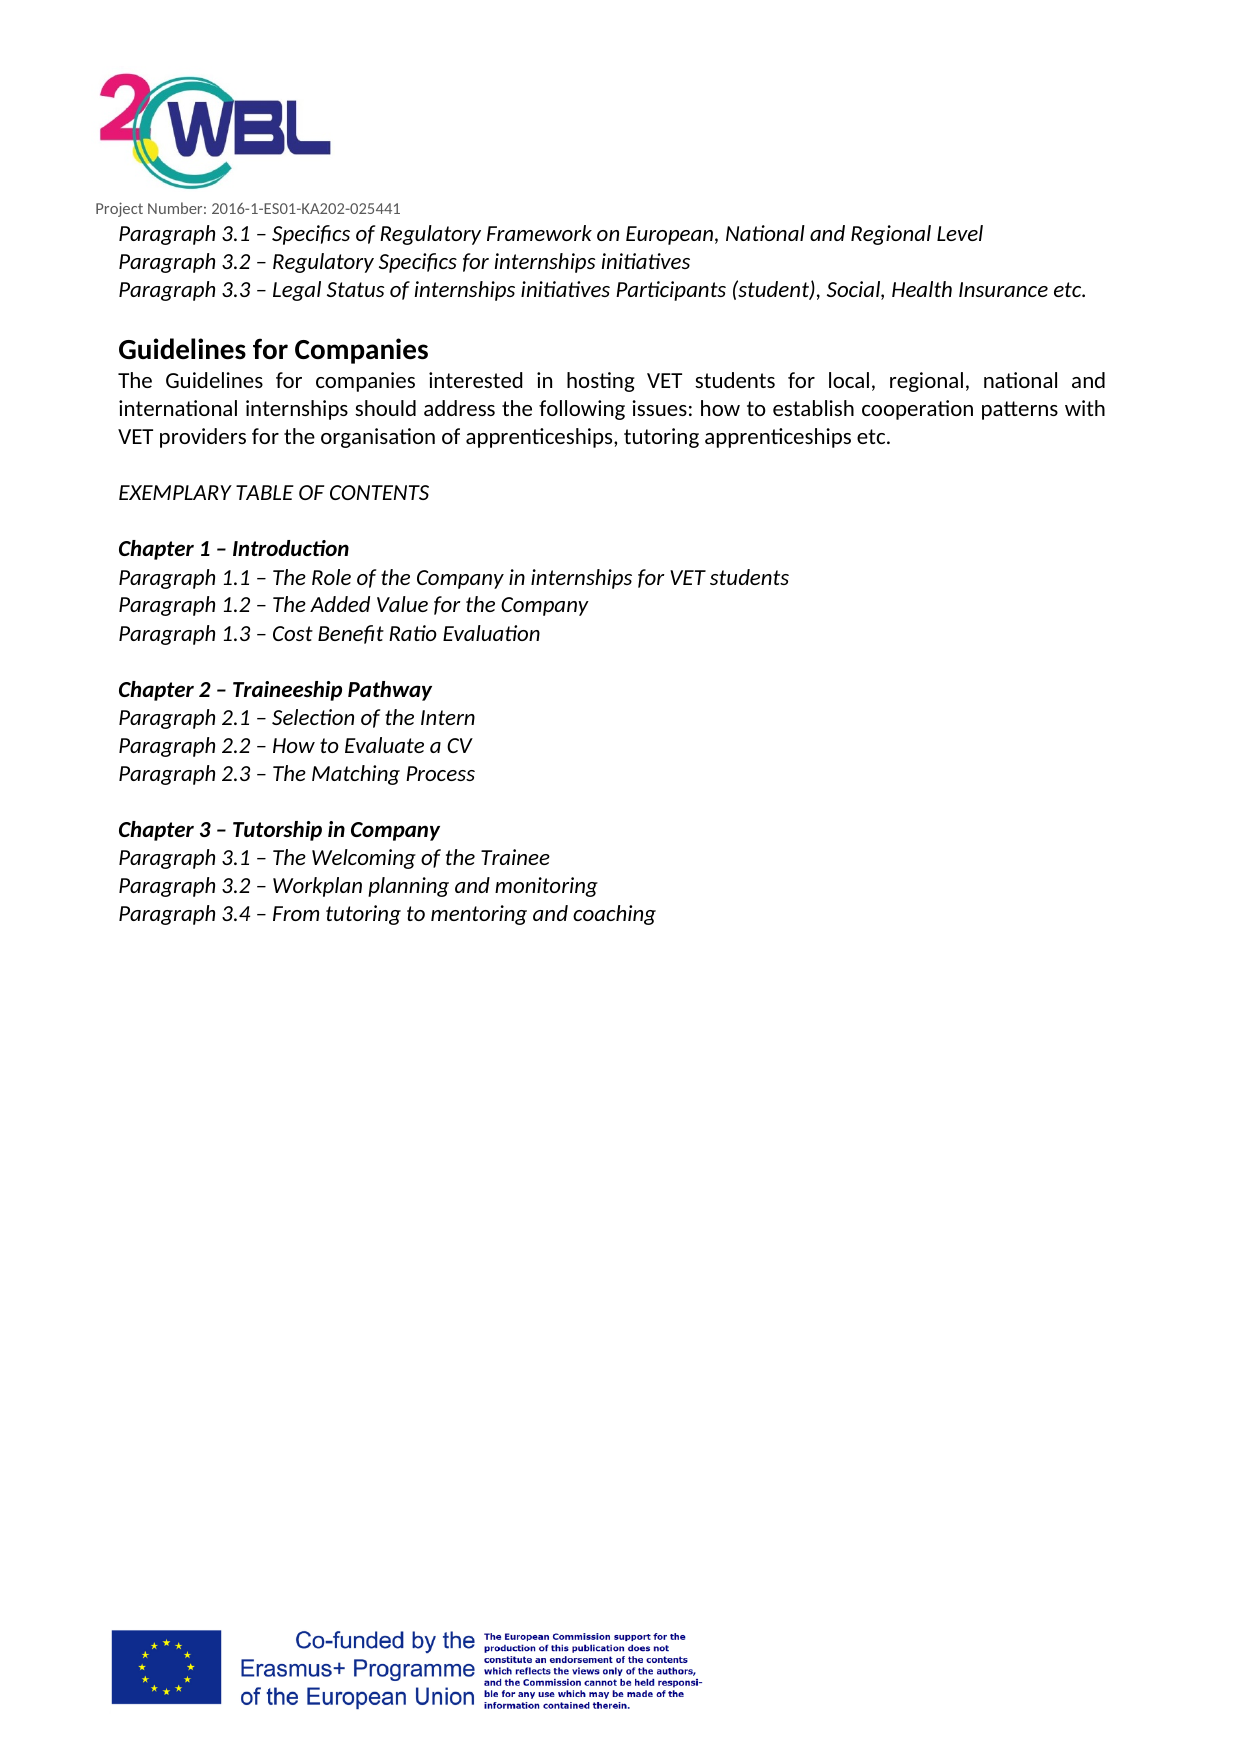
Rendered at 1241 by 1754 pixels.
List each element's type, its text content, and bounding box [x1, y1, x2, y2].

text EXEMPLARY TABLE OF CONTENTS [118, 478, 1107, 507]
text Paragraph 3.1 – Specifics of Regulatory Framework on European, National and Regional Level [118, 219, 1107, 247]
text Paragraph 3.2 – Workplan planning and monitoring [118, 871, 1107, 899]
text Paragraph 2.3 – The Matching Process [118, 759, 1107, 787]
text Paragraph 3.2 – Regulatory Specifics for internships initiatives [118, 247, 1107, 275]
text Paragraph 1.1 – The Role of the Company in internships for VET students [118, 563, 1107, 591]
text Chapter 2 – Traineeship Pathway [118, 675, 1107, 703]
text The Guidelines for companies interested in hosting VET students for local, regional, national and international internships should address the following issues: how to establish cooperation patterns with VET providers for the organisation of apprenticeships, tutoring apprenticeships etc. [118, 366, 1107, 451]
text Guidelines for Companies [118, 331, 1107, 366]
picture [91, 66, 335, 192]
text Chapter 3 – Tutorship in Company [118, 815, 1107, 843]
picture [106, 1621, 711, 1714]
text Paragraph 2.1 – Selection of the Intern [118, 703, 1107, 731]
text Chapter 1 – Introduction [118, 534, 1107, 563]
text Paragraph 1.3 – Cost Benefit Ratio Evaluation [118, 619, 1107, 647]
text Paragraph 1.2 – The Added Value for the Company [118, 591, 1107, 619]
text Paragraph 3.3 – Legal Status of internships initiatives Participants (student), Social, Health Insurance etc. [118, 275, 1107, 303]
text Paragraph 3.4 – From tutoring to mentoring and coaching [118, 899, 1107, 927]
text Paragraph 2.2 – How to Evaluate a CV [118, 731, 1107, 759]
text Paragraph 3.1 – The Welcoming of the Trainee [118, 843, 1107, 871]
